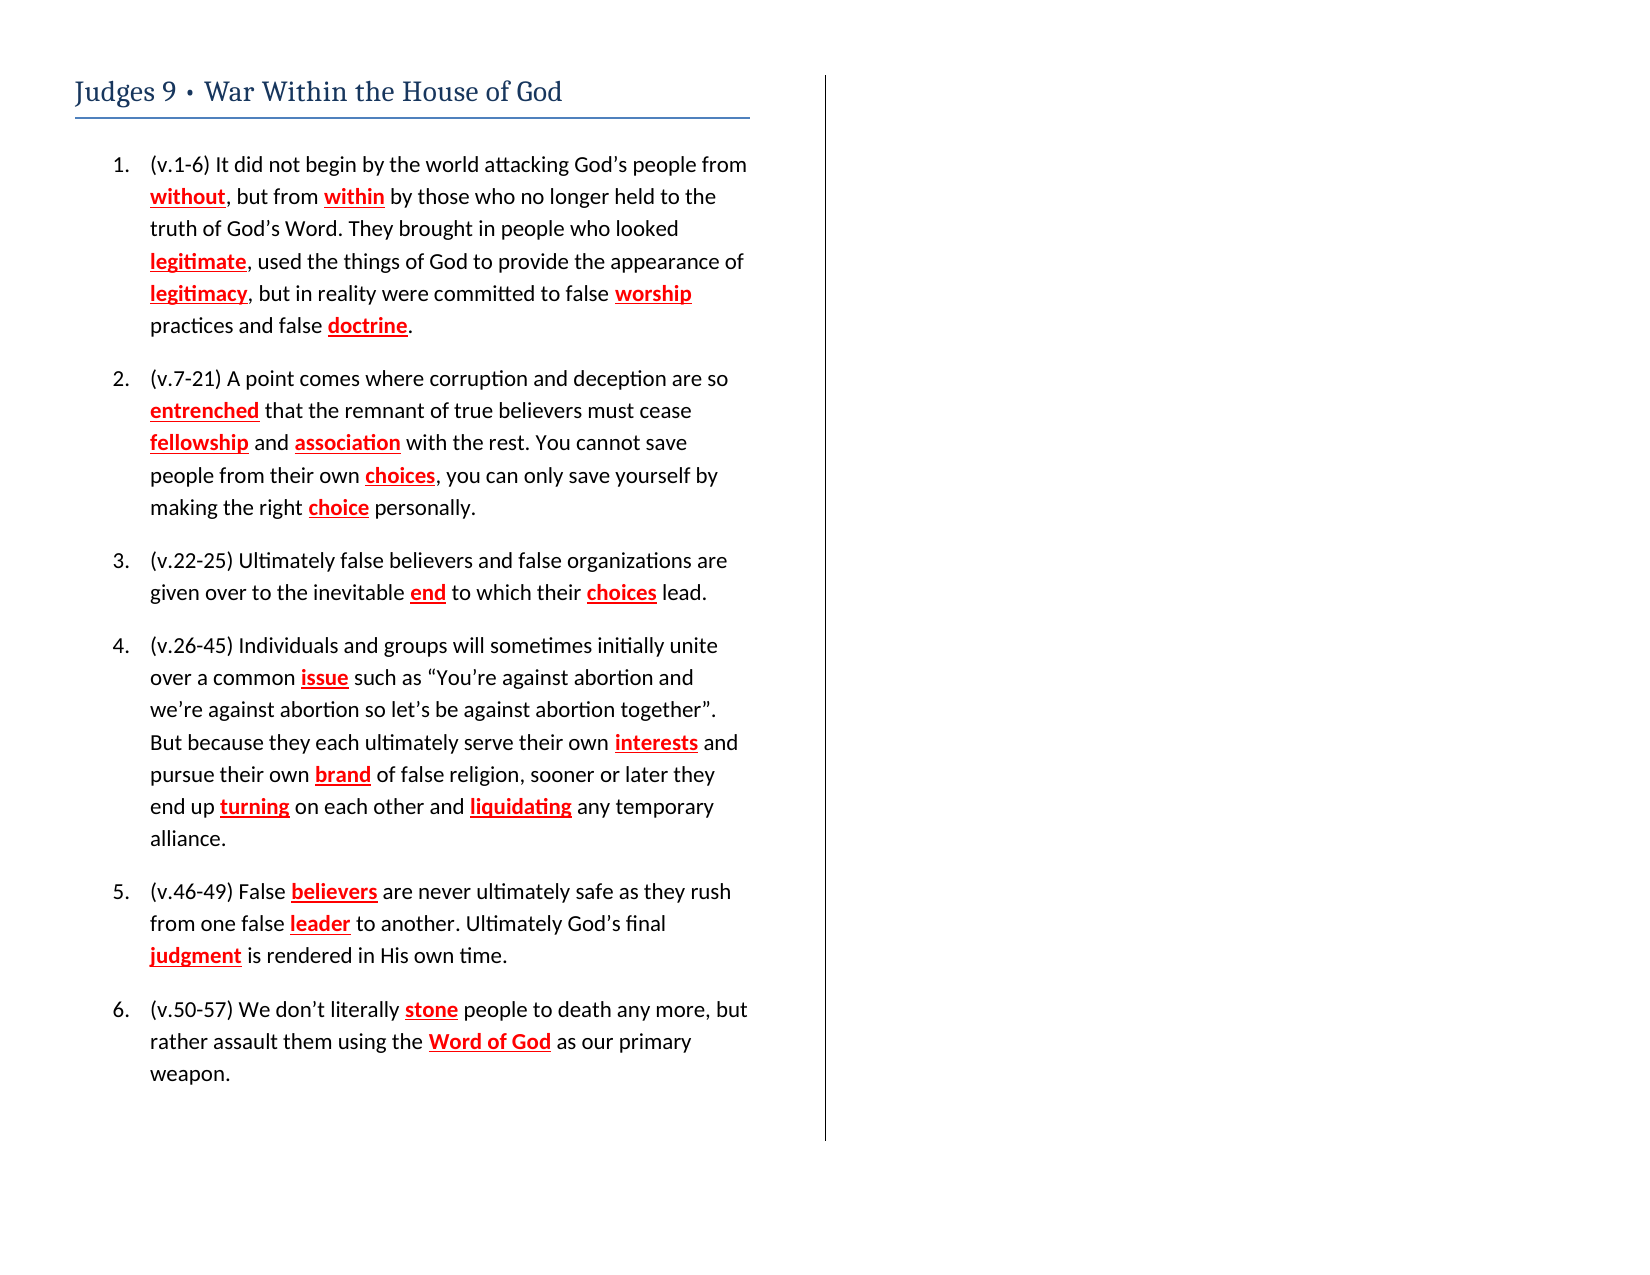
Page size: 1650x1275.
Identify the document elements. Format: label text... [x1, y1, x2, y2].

list (v.26-45) Individuals and groups will sometimes initially unite over a common issue such as “You’re against abortion and we’re against abortion so let’s be against abortion together”. But because they each ultimately serve their own interests and pursue their own brand of false religion, sooner or later they end up turning on each other and liquidating any temporary alliance. [112, 631, 750, 852]
list (v.22-25) Ultimately false believers and false organizations are given over to the inevitable end to which their choices lead. [112, 546, 750, 606]
title Judges 9 • War Within the House of God [75, 75, 750, 117]
list (v.46-49) False believers are never ultimately safe as they rush from one false leader to another. Ultimately God’s final judgment is rendered in His own time. [112, 877, 750, 970]
list (v.50-57) We don’t literally stone people to death any more, but rather assault them using the Word of God as our primary weapon. [112, 995, 750, 1087]
list (v.7-21) A point comes where corruption and deception are so entrenched that the remnant of true believers must cease fellowship and association with the rest. You cannot save people from their own choices, you can only save yourself by making the right choice personally. [112, 364, 750, 521]
list (v.1-6) It did not begin by the world attacking God’s people from without, but from within by those who no longer held to the truth of God’s Word. They brought in people who looked legitimate, used the things of God to provide the appearance of legitimacy, but in reality were committed to false worship practices and false doctrine. [112, 150, 750, 339]
